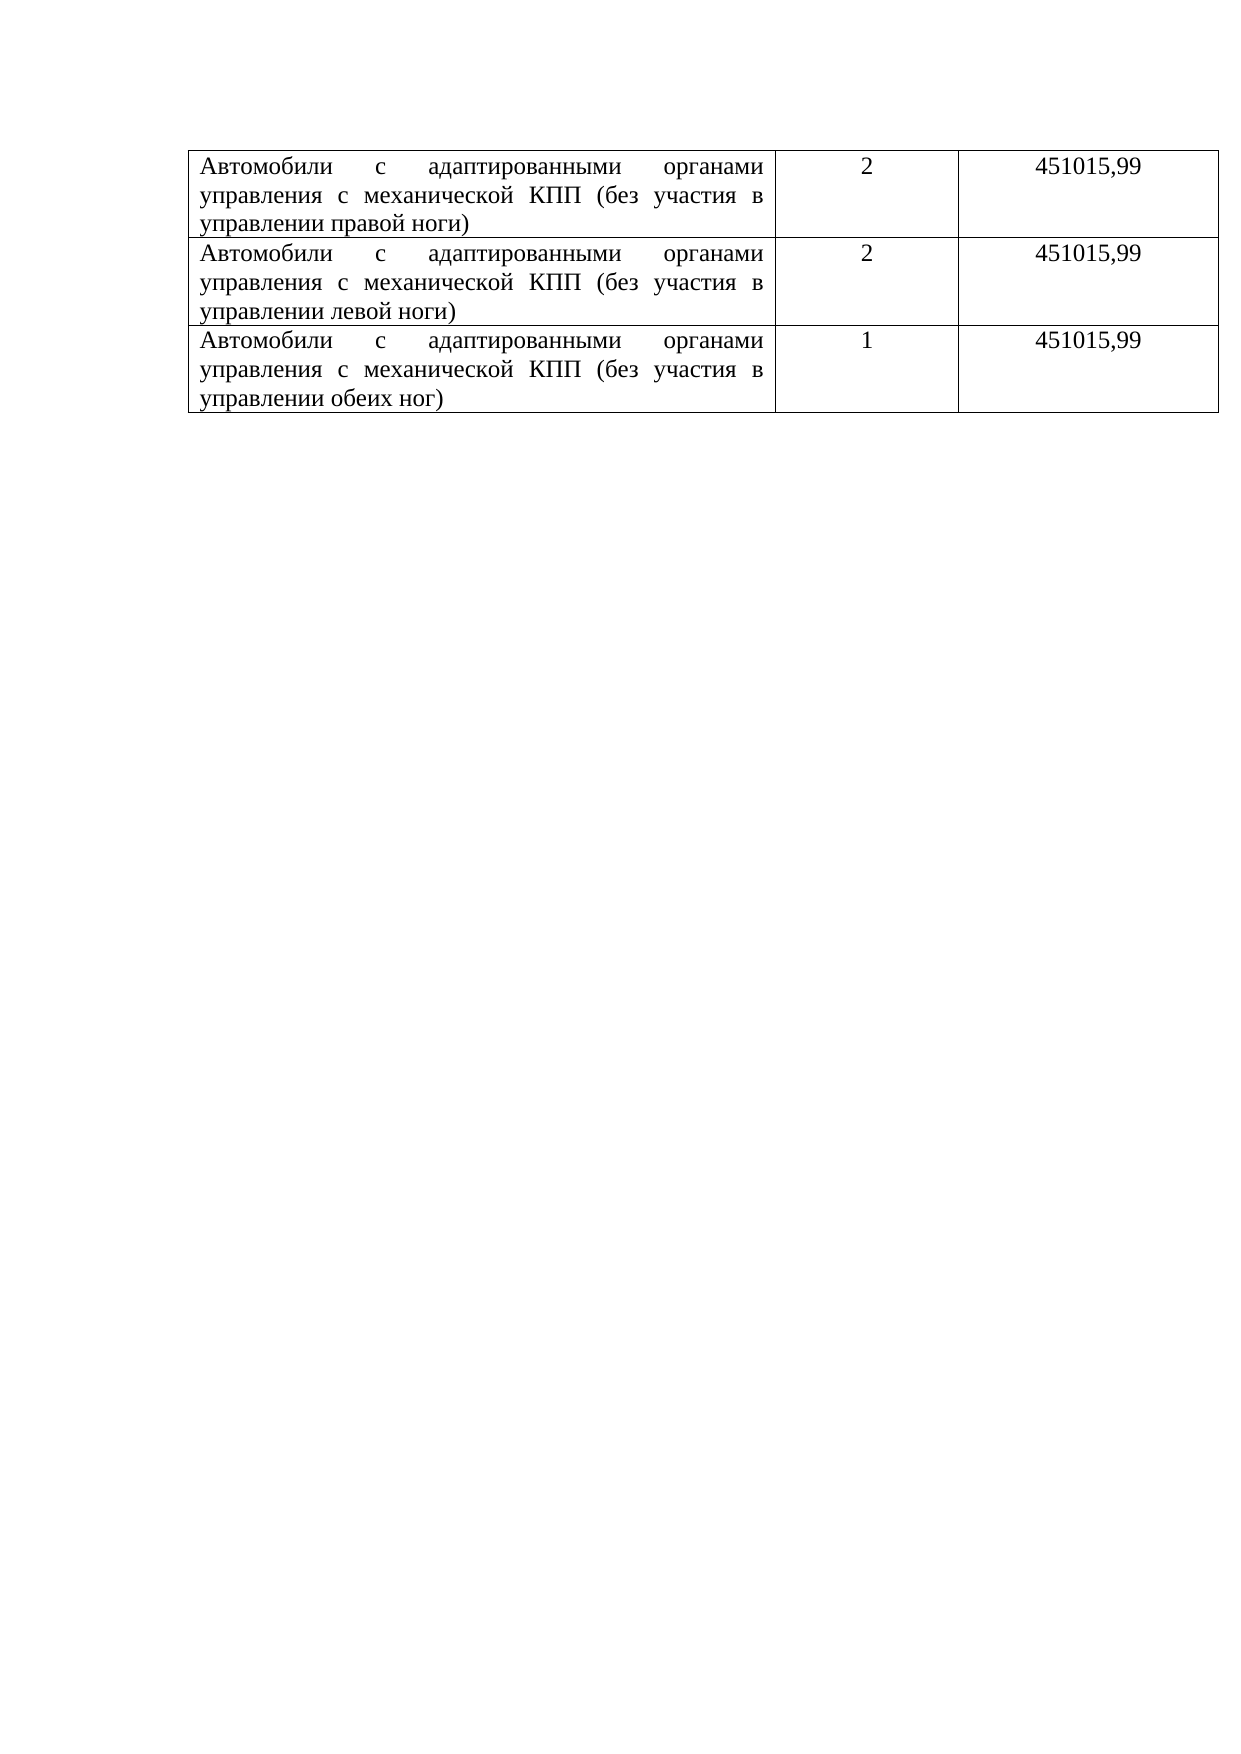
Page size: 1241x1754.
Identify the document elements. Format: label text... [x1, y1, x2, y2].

table_cell 2 [776, 151, 958, 237]
table_cell 451015,99 [959, 326, 1218, 412]
table_cell 451015,99 [959, 238, 1218, 324]
table_cell 1 [776, 326, 958, 412]
table_cell Автомобили с адаптированными органами управления с механической КПП (без участия в управлении левой ноги) [189, 238, 775, 324]
table_cell Автомобили с адаптированными органами управления с механической КПП (без участия в управлении обеих ног) [189, 326, 775, 412]
table_cell 2 [776, 238, 958, 324]
table_cell 451015,99 [959, 151, 1218, 237]
table_cell Автомобили с адаптированными органами управления с механической КПП (без участия в управлении правой ноги) [189, 151, 775, 237]
